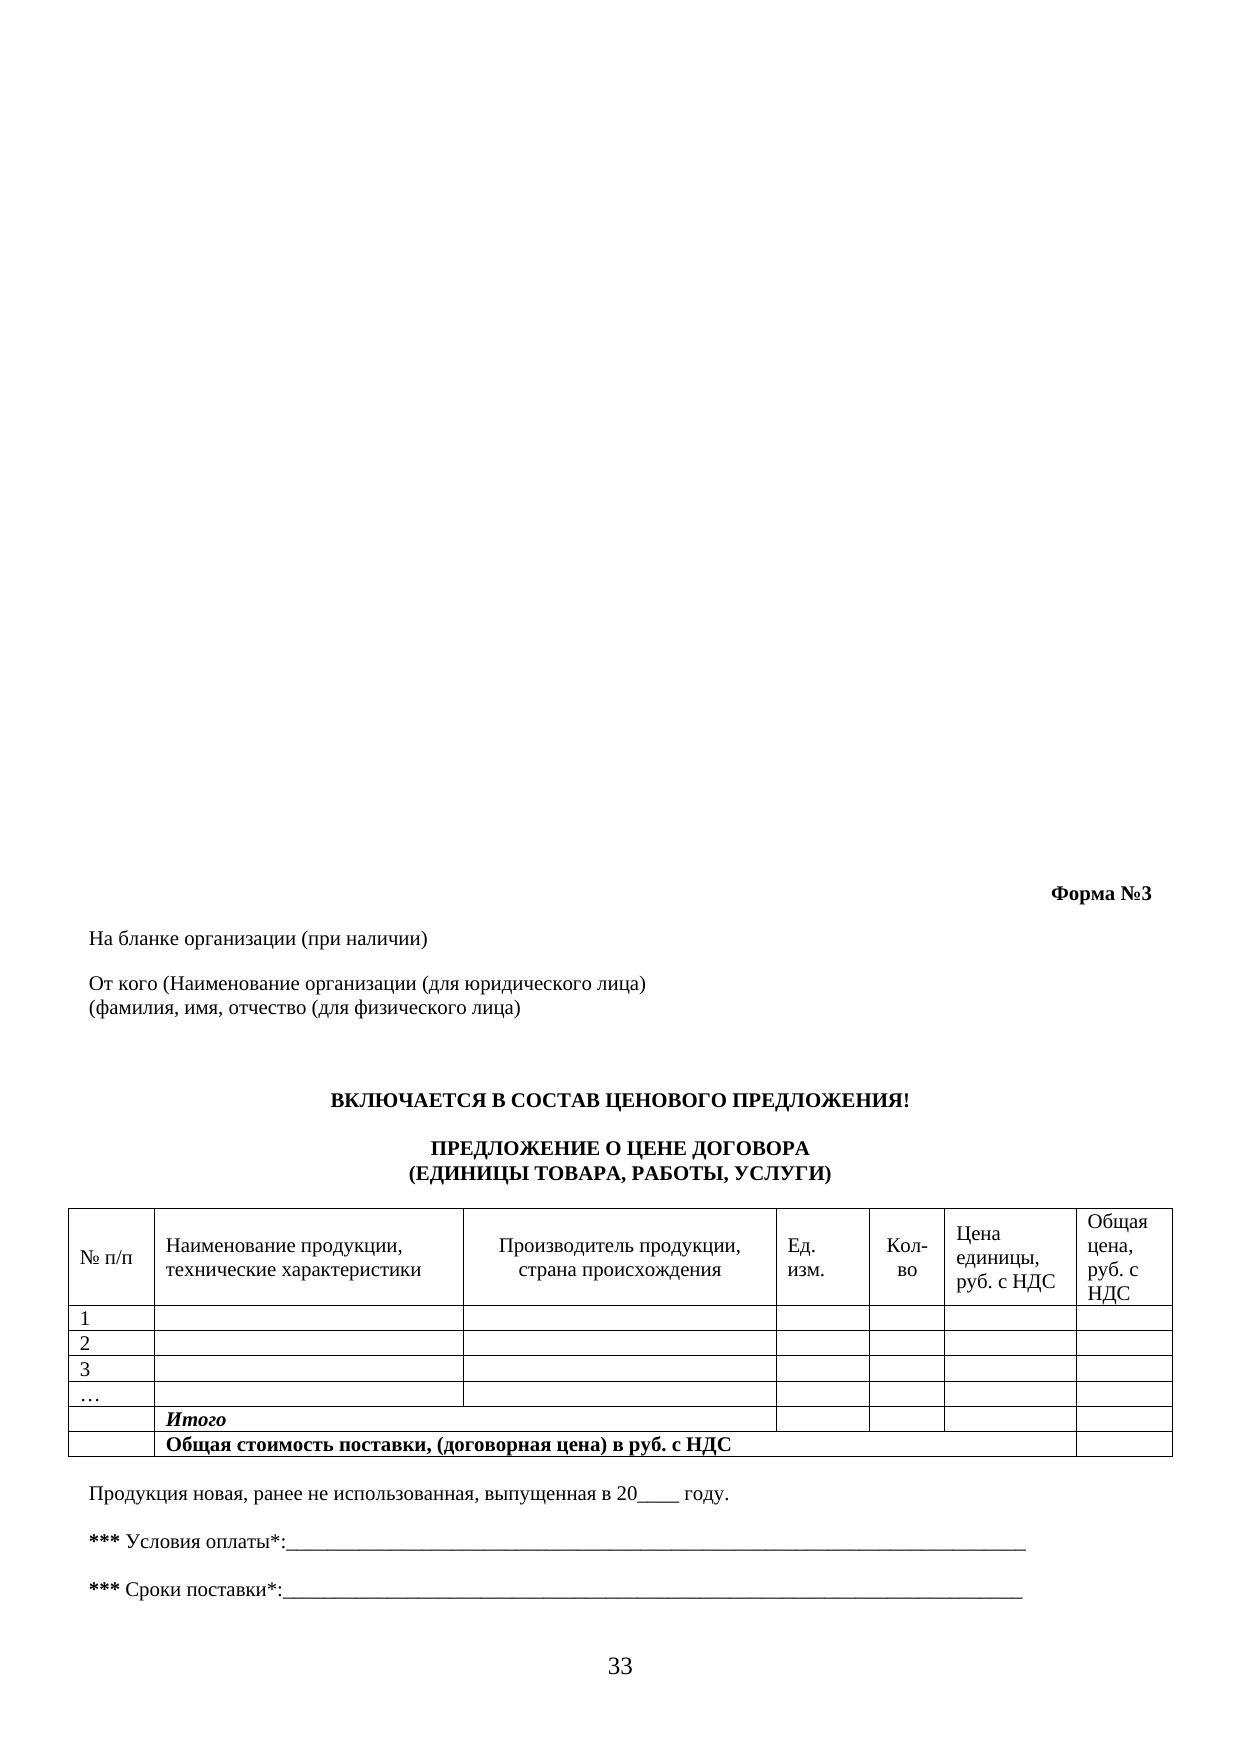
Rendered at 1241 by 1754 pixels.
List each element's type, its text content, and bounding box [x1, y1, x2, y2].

table_header Наименование продукции, технические характеристики [155, 1209, 463, 1305]
text (ЕДИНИЦЫ ТОВАРА, РАБОТЫ, УСЛУГИ) [89, 1160, 1152, 1184]
table_cell [1077, 1432, 1172, 1456]
table_cell [777, 1382, 869, 1406]
table_cell [945, 1331, 1076, 1355]
table_cell [777, 1331, 869, 1355]
table_cell [464, 1382, 776, 1406]
table_cell [945, 1356, 1076, 1381]
table_cell [945, 1407, 1076, 1431]
text От кого (Наименование организации (для юридического лица) [89, 971, 1152, 995]
text *** Сроки поставки*:_______________________________________________________________________ [89, 1577, 1152, 1601]
table_cell [1077, 1407, 1172, 1431]
table_cell [464, 1306, 776, 1330]
text ВКЛЮЧАЕТСЯ В СОСТАВ ЦЕНОВОГО ПРЕДЛОЖЕНИЯ! [89, 1088, 1152, 1112]
text Продукция новая, ранее не использованная, выпущенная в 20____ году. [89, 1481, 1152, 1505]
table_cell [870, 1407, 944, 1431]
table_header Производитель продукции, страна происхождения [464, 1209, 776, 1305]
table_cell [945, 1306, 1076, 1330]
table_cell [155, 1382, 463, 1406]
table_cell 3 [69, 1356, 154, 1381]
list Форма №3 [89, 881, 1152, 905]
table_cell [870, 1331, 944, 1355]
table_cell [870, 1306, 944, 1330]
table_cell [777, 1407, 869, 1431]
table_cell [1077, 1382, 1172, 1406]
table_cell [464, 1356, 776, 1381]
text ПРЕДЛОЖЕНИЕ О ЦЕНЕ ДОГОВОРА [89, 1136, 1152, 1160]
table_header Ед. изм. [777, 1209, 869, 1305]
table_cell [69, 1407, 154, 1431]
table_cell [155, 1356, 463, 1381]
table_cell 2 [69, 1331, 154, 1355]
table_cell [945, 1382, 1076, 1406]
table_cell [464, 1331, 776, 1355]
table_cell [870, 1382, 944, 1406]
table_cell Итого [155, 1407, 776, 1431]
table_cell [777, 1306, 869, 1330]
table_cell [69, 1432, 154, 1456]
table_cell [155, 1331, 463, 1355]
text *** Условия оплаты*:_______________________________________________________________________ [89, 1529, 1152, 1553]
table_cell [155, 1306, 463, 1330]
table_header Цена единицы, руб. с НДС [945, 1209, 1076, 1305]
table_header № п/п [69, 1209, 154, 1305]
text (фамилия, имя, отчество (для физического лица) [89, 995, 1152, 1019]
table_cell [777, 1356, 869, 1381]
list На бланке организации (при наличии) [89, 926, 1152, 950]
table_header Общая цена, руб. с НДС [1077, 1209, 1172, 1305]
table_cell 1 [69, 1306, 154, 1330]
table_cell [1077, 1356, 1172, 1381]
table_cell Общая стоимость поставки, (договорная цена) в руб. с НДС [155, 1432, 1076, 1456]
table_cell … [69, 1382, 154, 1406]
table_cell [870, 1356, 944, 1381]
table_cell [1077, 1306, 1172, 1330]
table_header Кол-во [870, 1209, 944, 1305]
table_cell [1077, 1331, 1172, 1355]
